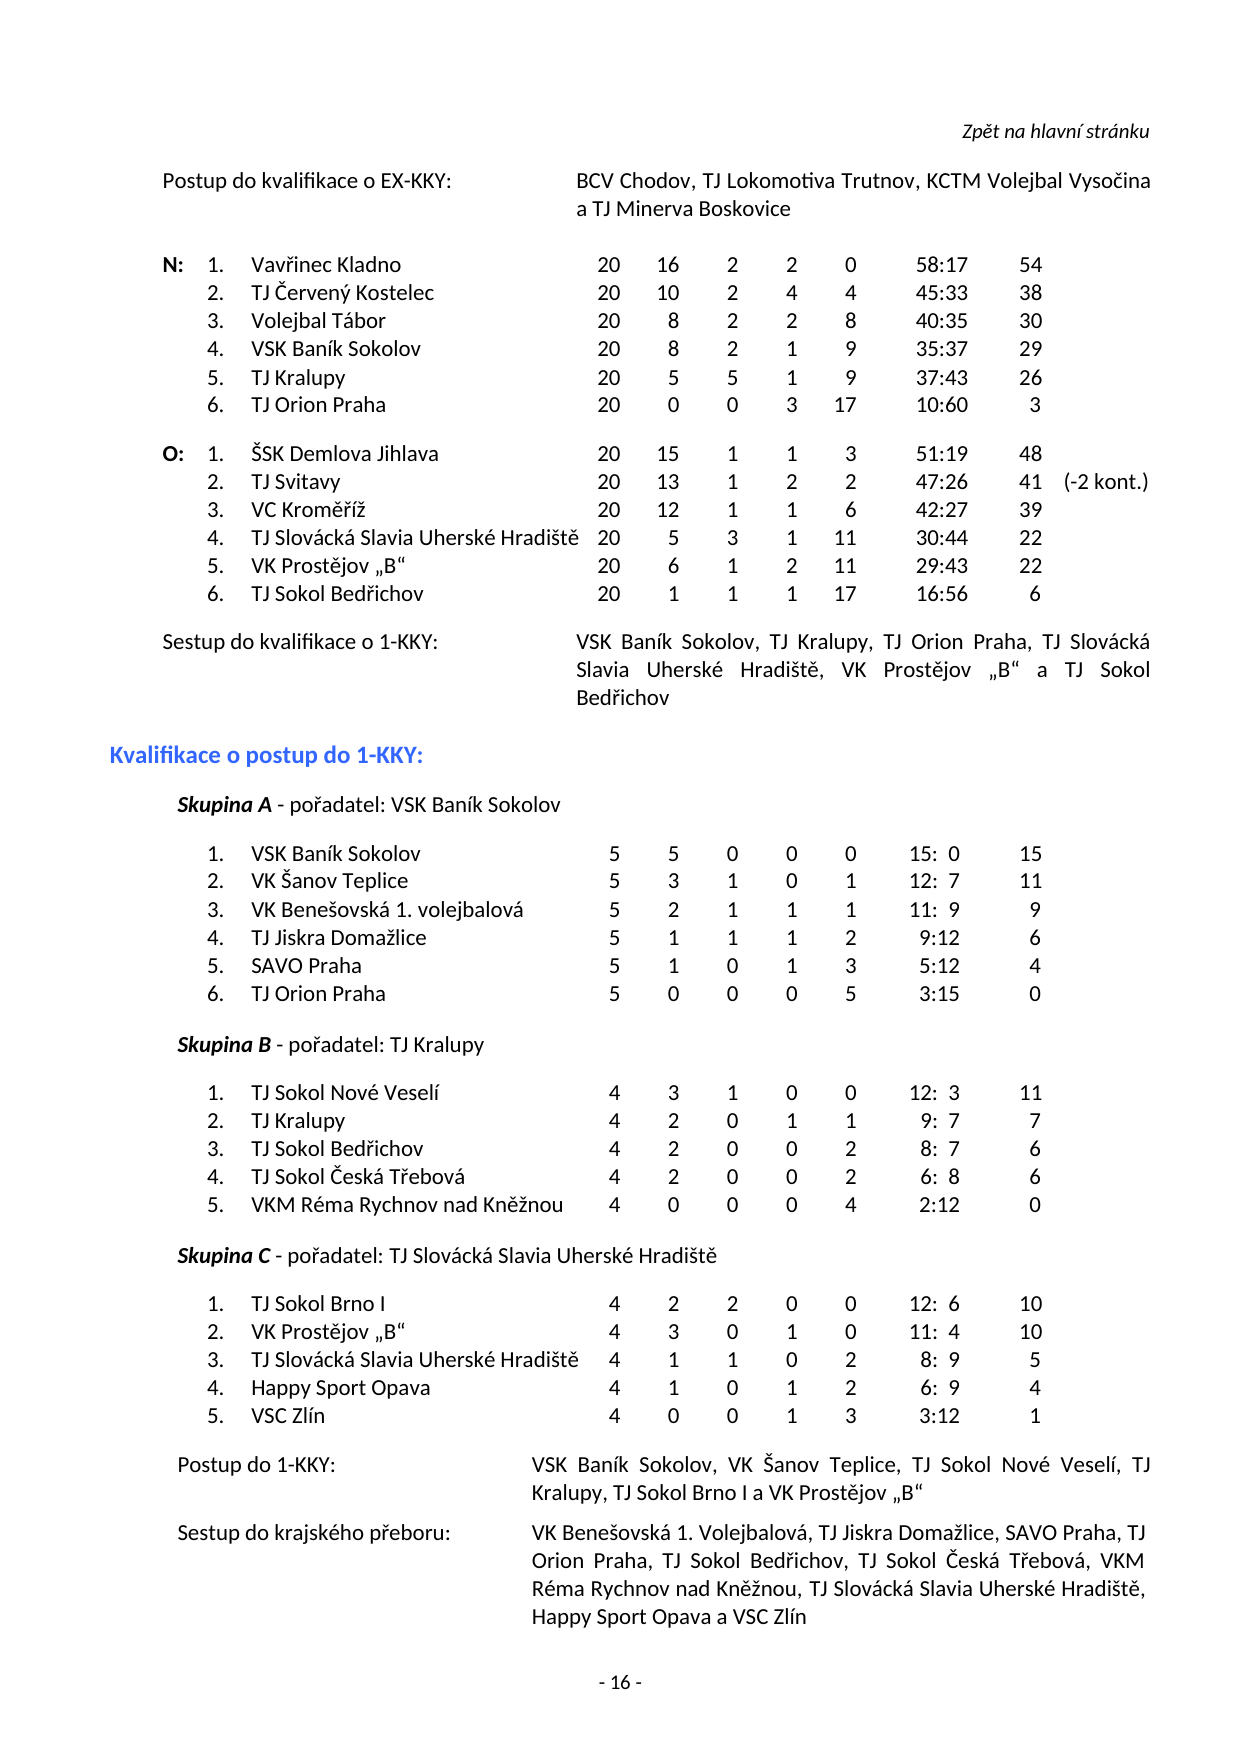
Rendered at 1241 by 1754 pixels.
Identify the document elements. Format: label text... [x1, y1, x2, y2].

subtitle N: 1. Vavřinec Kladno 20 16 2 2 0 58:17 54 [89, 251, 1152, 278]
text 3. Volejbal Tábor 20 8 2 2 8 40:35 30 [89, 307, 1152, 334]
text Sestup do kvalifikace o 1-KKY: VSK Baník Sokolov, TJ Kralupy, TJ Orion Praha, TJ Slovácká Slavia Uherské Hradiště, VK Prostějov „B“ a TJ Sokol Bedřichov [89, 627, 1152, 711]
text Skupina A - pořadatel: VSK Baník Sokolov [177, 790, 1146, 818]
text Sestup do krajského přeboru: VK Benešovská 1. Volejbalová, TJ Jiskra Domažlice, SAVO Praha, TJ Orion Praha, TJ Sokol Bedřichov, TJ Sokol Česká Třebová, VKM Réma Rychnov nad Kněžnou, TJ Slovácká Slavia Uherské Hradiště, Happy Sport Opava a VSC Zlín [89, 1518, 1146, 1630]
text 3. VC Kroměříž 20 12 1 1 6 42:27 39 [89, 495, 1152, 523]
text 2. TJ Kralupy 4 2 0 1 1 9: 7 7 [162, 1106, 1146, 1134]
text 1. TJ Sokol Brno I 4 2 2 0 0 12: 6 10 [162, 1289, 1146, 1317]
text 5. VKM Réma Rychnov nad Kněžnou 4 0 0 0 4 2:12 0 [162, 1190, 1146, 1218]
text 4. TJ Slovácká Slavia Uherské Hradiště 20 5 3 1 11 30:44 22 [89, 523, 1152, 551]
text Zpět na hlavní stránku [89, 118, 1152, 143]
text 6. TJ Sokol Bedřichov 20 1 1 1 17 16:56 6 [89, 579, 1152, 607]
text 3. VK Benešovská 1. volejbalová 5 2 1 1 1 11: 9 9 [162, 895, 1146, 923]
text 4. TJ Sokol Česká Třebová 4 2 0 0 2 6: 8 6 [162, 1162, 1146, 1190]
text 5. VK Prostějov „B“ 20 6 1 2 11 29:43 22 [89, 551, 1152, 579]
text 2. TJ Svitavy 20 13 1 2 2 47:26 41 (-2 kont.) [89, 467, 1152, 495]
text 2. VK Prostějov „B“ 4 3 0 1 0 11: 4 10 [162, 1317, 1146, 1345]
text 6. TJ Orion Praha 20 0 0 3 17 10:60 3 [89, 391, 1152, 419]
text 6. TJ Orion Praha 5 0 0 0 5 3:15 0 [162, 979, 1146, 1007]
text 2. VK Šanov Teplice 5 3 1 0 1 12: 7 11 [162, 867, 1146, 895]
text 5. TJ Kralupy 20 5 5 1 9 37:43 26 [89, 363, 1152, 391]
text 1. VSK Baník Sokolov 5 5 0 0 0 15: 0 15 [162, 839, 1146, 867]
text Skupina B - pořadatel: TJ Kralupy [177, 1030, 1146, 1058]
text Postup do 1-KKY: VSK Baník Sokolov, VK Šanov Teplice, TJ Sokol Nové Veselí, TJ Kralupy, TJ Sokol Brno I a VK Prostějov „B“ [89, 1450, 1152, 1506]
text 4. TJ Jiskra Domažlice 5 1 1 1 2 9:12 6 [162, 923, 1146, 951]
text 5. SAVO Praha 5 1 0 1 3 5:12 4 [162, 951, 1146, 979]
text 2. TJ Červený Kostelec 20 10 2 4 4 45:33 38 [89, 278, 1152, 307]
text 3. TJ Sokol Bedřichov 4 2 0 0 2 8: 7 6 [162, 1134, 1146, 1162]
text 4. VSK Baník Sokolov 20 8 2 1 9 35:37 29 [89, 334, 1152, 363]
subtitle O: 1. ŠSK Demlova Jihlava 20 15 1 1 3 51:19 48 [89, 439, 1152, 467]
text 5. VSC Zlín 4 0 0 1 3 3:12 1 [162, 1401, 1146, 1429]
text Skupina C - pořadatel: TJ Slovácká Slavia Uherské Hradiště [177, 1241, 1146, 1269]
text 4. Happy Sport Opava 4 1 0 1 2 6: 9 4 [162, 1373, 1146, 1401]
text Postup do kvalifikace o EX-KKY: BCV Chodov, TJ Lokomotiva Trutnov, KCTM Volejbal Vysočina a TJ Minerva Boskovice [103, 166, 1152, 222]
text 1. TJ Sokol Nové Veselí 4 3 1 0 0 12: 3 11 [162, 1078, 1146, 1106]
text 3. TJ Slovácká Slavia Uherské Hradiště 4 1 1 0 2 8: 9 5 [162, 1345, 1146, 1373]
subtitle Kvalifikace o postup do 1-KKY: [89, 739, 1152, 770]
